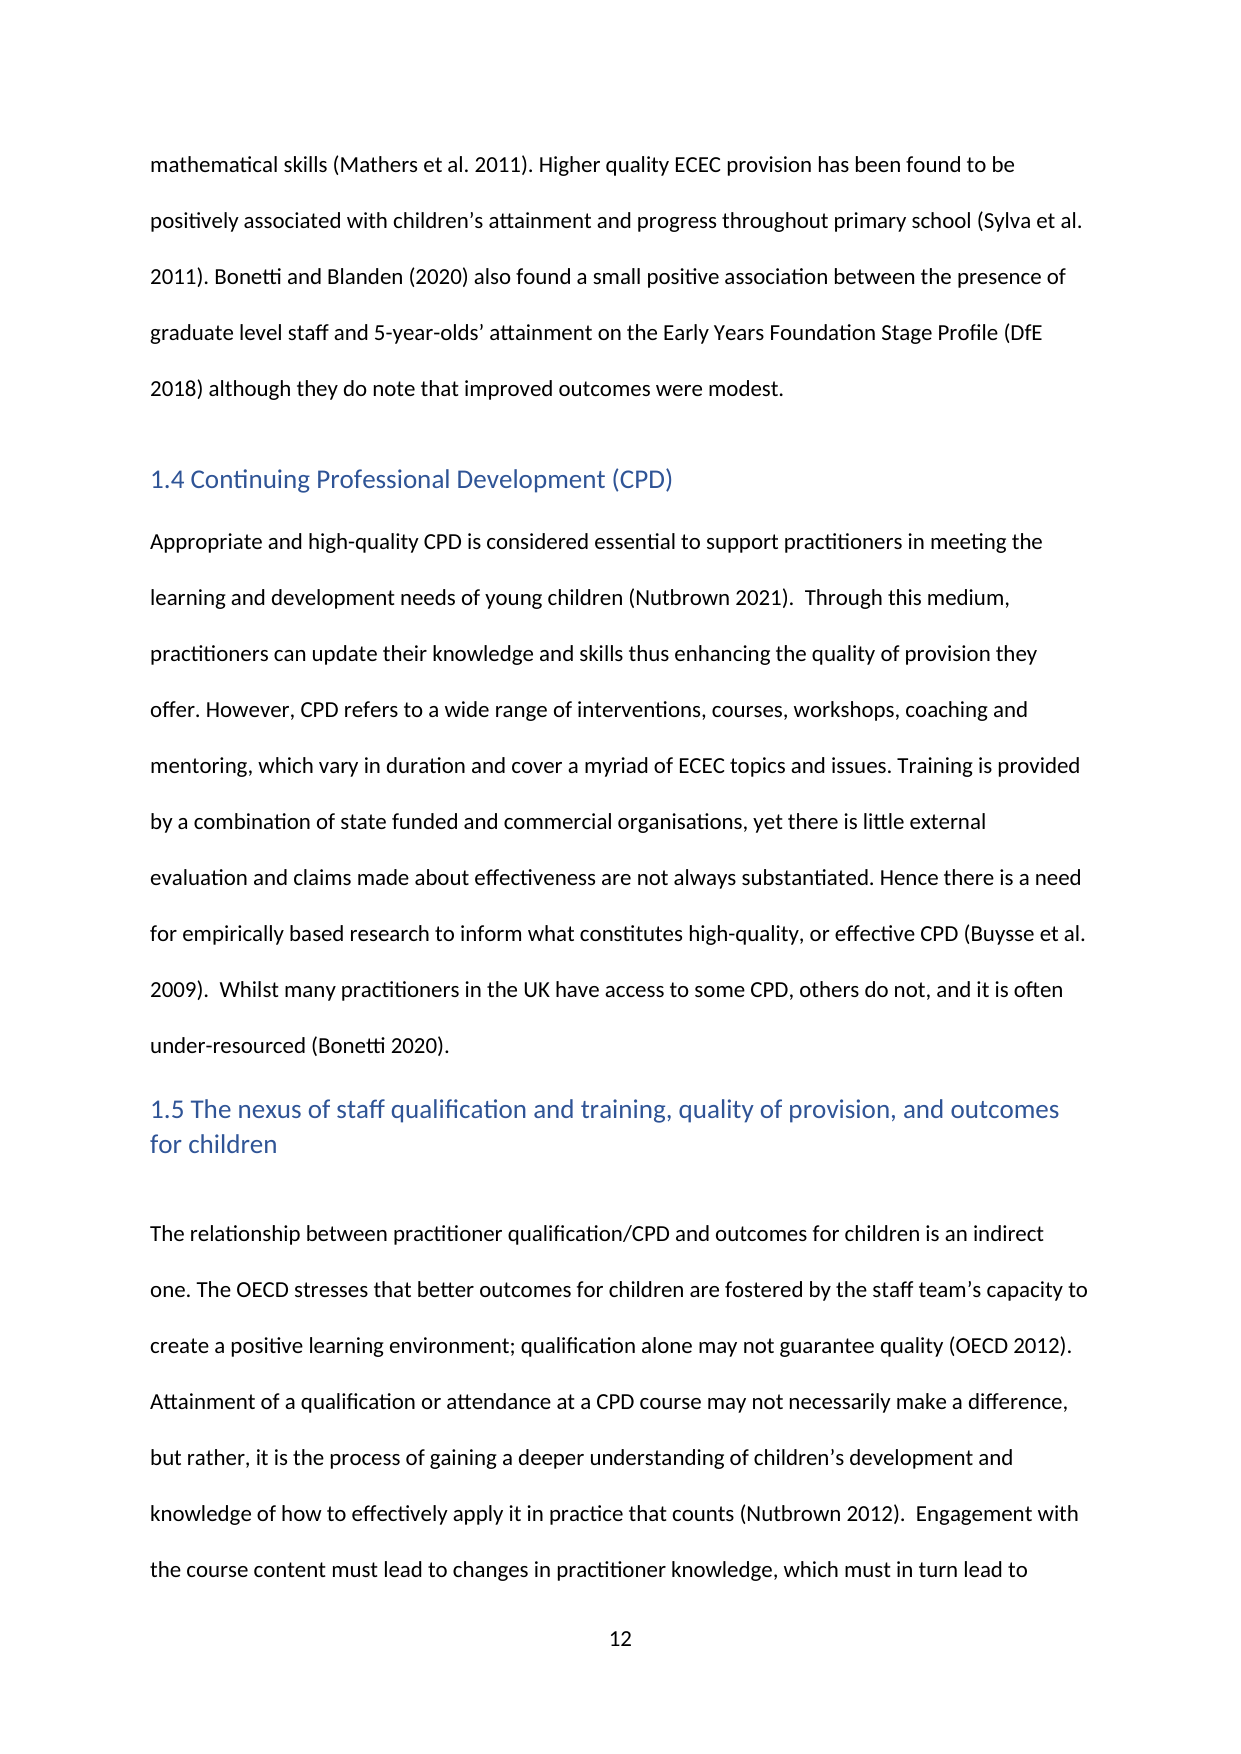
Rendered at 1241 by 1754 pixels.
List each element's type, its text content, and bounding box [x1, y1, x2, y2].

subtitle 1.4 Continuing Professional Development (CPD) [150, 462, 1090, 495]
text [150, 150, 1090, 402]
text Appropriate and high-quality CPD is considered essential to support practitioners in meeting the learning and development needs of young children (Nutbrown 2021). Through this medium, practitioners can update their knowledge and skills thus enhancing the quality of provision they offer. However, CPD refers to a wide range of interventions, courses, workshops, coaching and mentoring, which vary in duration and cover a myriad of ECEC topics and issues. Training is provided by a combination of state funded and commercial organisations, yet there is little external evaluation and claims made about effectiveness are not always substantiated. Hence there is a need for empirically based research to inform what constitutes high-quality, or effective CPD (Buysse et al. 2009). Whilst many practitioners in the UK have access to some CPD, others do not, and it is often under-resourced (Bonetti 2020). [150, 527, 1090, 1059]
subtitle 1.5 The nexus of staff qualification and training, quality of provision, and outcomes for children [150, 1092, 1090, 1160]
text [150, 1219, 1090, 1583]
